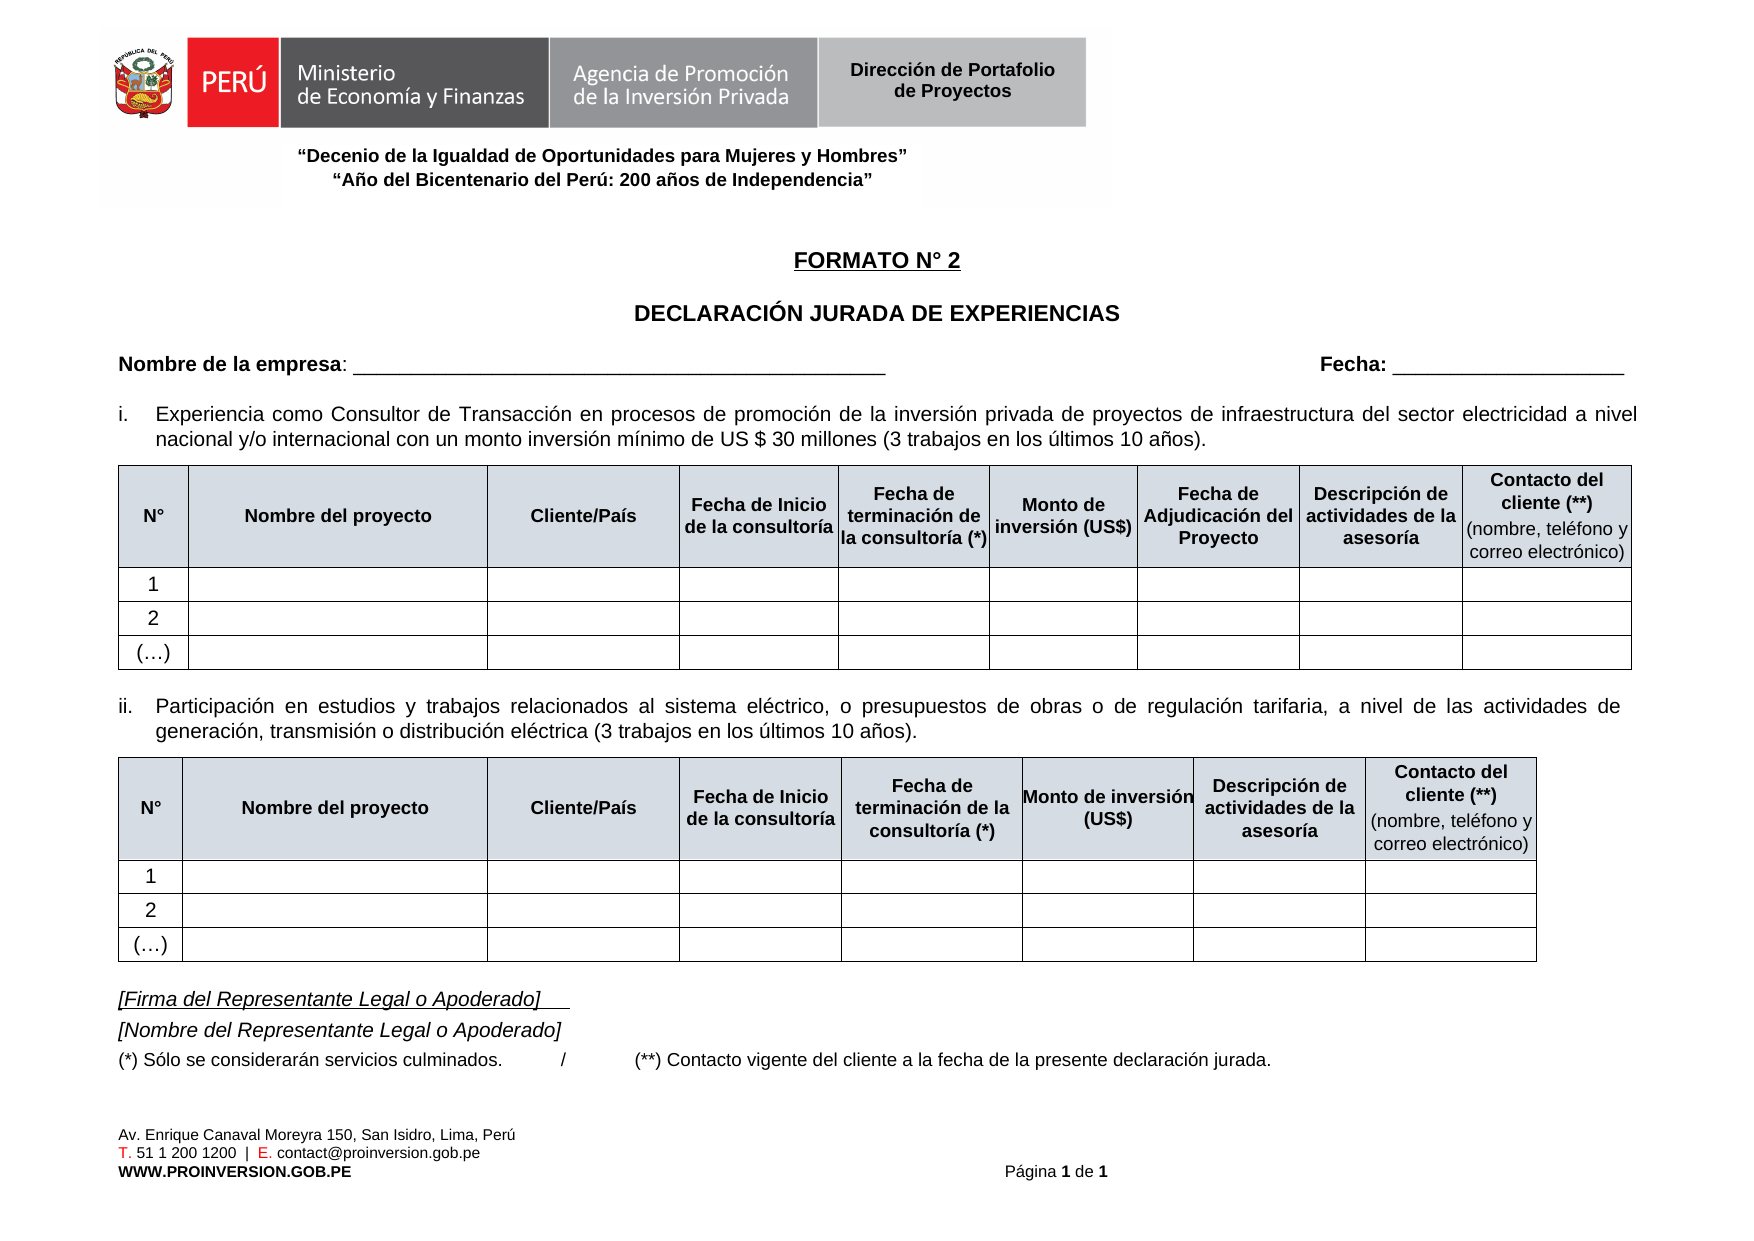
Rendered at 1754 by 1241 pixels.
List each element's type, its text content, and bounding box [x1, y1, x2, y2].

table_header Nombre del proyecto [189, 466, 487, 567]
table_cell [680, 602, 838, 635]
table_cell [488, 602, 679, 635]
table_cell [680, 636, 838, 669]
table_cell [1023, 894, 1193, 927]
table_header N° [119, 466, 188, 567]
text FORMATO N° 2 [118, 247, 1636, 274]
table_header Fecha de terminación de la consultoría (*) [839, 466, 989, 567]
table_cell [488, 861, 679, 893]
table_cell [1463, 568, 1631, 601]
table_cell [1300, 568, 1462, 601]
table_cell [189, 602, 487, 635]
table_cell [189, 636, 487, 669]
table_cell [990, 602, 1137, 635]
list Experiencia como Consultor de Transacción en procesos de promoción de la inversión privada de proyectos de infraestructura del sector electricidad a nivel nacional y/o internacional con un monto inversión mínimo de US $ 30 millones (3 trabajos en los últimos 10 años). [118, 402, 1639, 451]
table_cell [1138, 636, 1299, 669]
table_cell [842, 928, 1022, 961]
table_header Monto de inversión (US$) [1023, 758, 1193, 859]
table_header Monto de inversión (US$) [990, 466, 1137, 567]
table_cell [1463, 636, 1631, 669]
text Nombre de la empresa: ______________________________________________ Fecha: ____________________ [118, 352, 1636, 376]
table_header Contacto del cliente (**) (nombre, teléfono y correo electrónico) [1366, 758, 1536, 859]
table_cell [680, 861, 841, 893]
table_cell [680, 568, 838, 601]
picture [100, 27, 1111, 209]
table_cell [1300, 636, 1462, 669]
table_cell [488, 928, 679, 961]
table_cell [183, 894, 487, 927]
table_cell [842, 861, 1022, 893]
table_cell (…) [119, 636, 188, 669]
text DECLARACIÓN JURADA DE EXPERIENCIAS [118, 300, 1636, 326]
table_cell [1194, 928, 1365, 961]
text (*) Sólo se considerarán servicios culminados. / (**) Contacto vigente del cliente a la fecha de la presente declaración jurada. [118, 1049, 1636, 1070]
table_cell [990, 636, 1137, 669]
table_cell [839, 568, 989, 601]
table_header Cliente/País [488, 758, 679, 859]
table_cell 1 [119, 861, 182, 893]
text [Firma del Representante Legal o Apoderado] [118, 987, 1636, 1011]
table_cell [183, 861, 487, 893]
text [Nombre del Representante Legal o Apoderado] [118, 1018, 1636, 1042]
table_cell [839, 602, 989, 635]
table_header Fecha de Adjudicación del Proyecto [1138, 466, 1299, 567]
table_cell [189, 568, 487, 601]
table_cell [680, 894, 841, 927]
table_cell [1023, 861, 1193, 893]
table_header Fecha de Inicio de la consultoría [680, 758, 841, 859]
table_cell [1023, 928, 1193, 961]
table_cell [1194, 894, 1365, 927]
table_cell [839, 636, 989, 669]
table_cell [842, 894, 1022, 927]
table_cell 2 [119, 894, 182, 927]
table_cell 2 [119, 602, 188, 635]
table_header Descripción de actividades de la asesoría [1300, 466, 1462, 567]
table_header N° [119, 758, 182, 859]
table_header Contacto del cliente (**) (nombre, teléfono y correo electrónico) [1463, 466, 1631, 567]
table_header Cliente/País [488, 466, 679, 567]
table_cell [990, 568, 1137, 601]
table_cell [1366, 928, 1536, 961]
table_header Fecha de terminación de la consultoría (*) [842, 758, 1022, 859]
table_cell [1463, 602, 1631, 635]
table_cell [1138, 602, 1299, 635]
table_header Nombre del proyecto [183, 758, 487, 859]
table_cell (…) [119, 928, 182, 961]
table_cell 1 [119, 568, 188, 601]
list Participación en estudios y trabajos relacionados al sistema eléctrico, o presupuestos de obras o de regulación tarifaria, a nivel de las actividades de generación, transmisión o distribución eléctrica (3 trabajos en los últimos 10 años). [118, 694, 1624, 743]
table_cell [1366, 894, 1536, 927]
table_cell [488, 894, 679, 927]
table_cell [488, 568, 679, 601]
table_header Descripción de actividades de la asesoría [1194, 758, 1365, 859]
table_cell [1366, 861, 1536, 893]
table_cell [183, 928, 487, 961]
table_header Fecha de Inicio de la consultoría [680, 466, 838, 567]
table_cell [1194, 861, 1365, 893]
table_cell [1138, 568, 1299, 601]
table_cell [1300, 602, 1462, 635]
table_cell [488, 636, 679, 669]
table_cell [680, 928, 841, 961]
